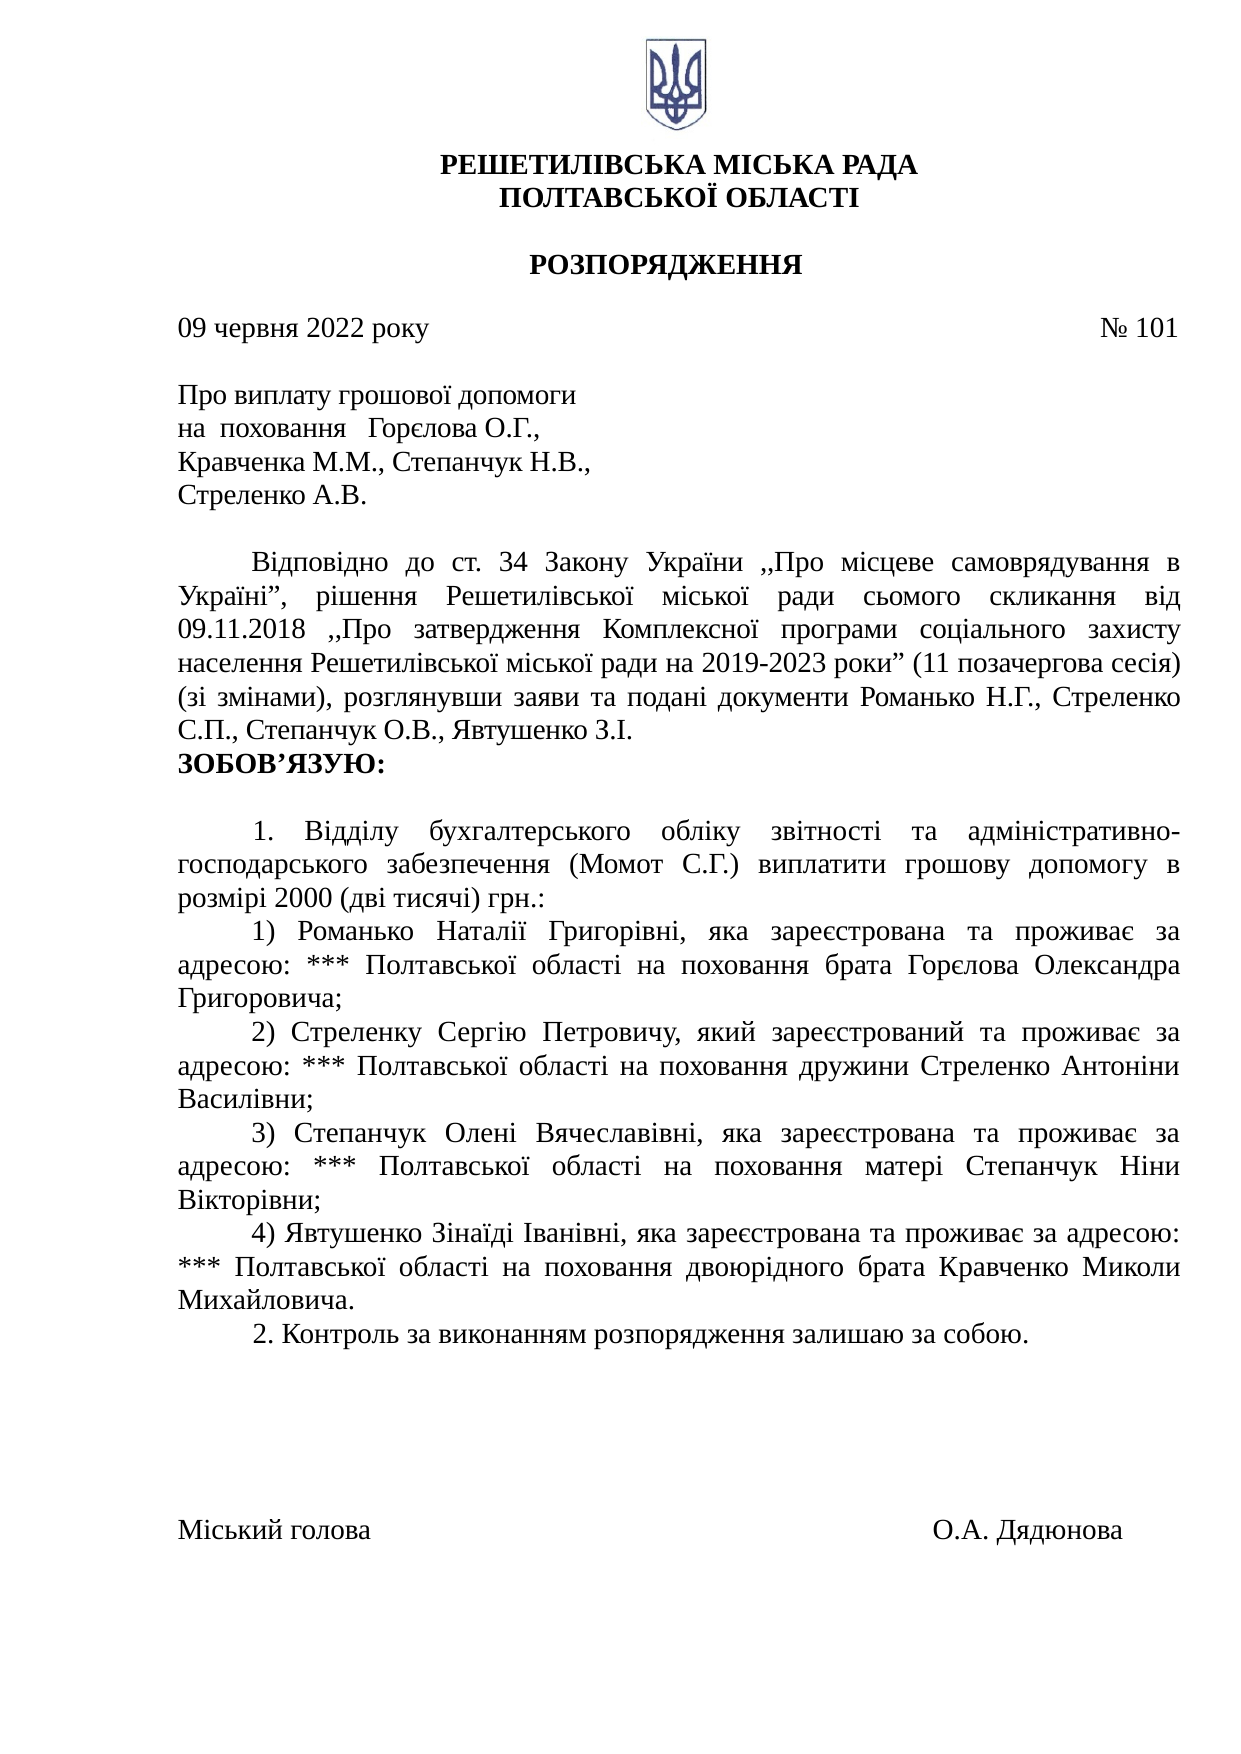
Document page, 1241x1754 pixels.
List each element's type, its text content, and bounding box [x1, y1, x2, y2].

text 1. Відділу бухгалтерського обліку звітності та адміністративно-господарського забезпечення (Момот С.Г.) виплатити грошову допомогу в розмірі 2000 (дві тисячі) грн.: [177, 813, 1181, 913]
text Стреленко А.В. [177, 477, 1181, 511]
text 1) Романько Наталії Григорівні, яка зареєстрована та проживає за адресою: *** Полтавської області на поховання брата Горєлова Олександра Григоровича; [177, 913, 1181, 1014]
text 2) Стреленку Сергію Петровичу, який зареєстрований та проживає за адресою: *** Полтавської області на поховання дружини Стреленко Антоніни Василівни; [177, 1014, 1181, 1115]
text 09 червня 2022 року № 101 [177, 310, 1181, 343]
text Міський голова О.А. Дядюнова [177, 1512, 1167, 1546]
text 4) Явтушенко Зінаїді Іванівні, яка зареєстрована та проживає за адресою: *** Полтавської області на поховання двоюрідного брата Кравченко Миколи Михайловича. [177, 1215, 1181, 1316]
text РЕШЕТИЛІВСЬКА МІСЬКА РАДА [177, 147, 1181, 180]
text Кравченка М.М., Степанчук Н.В., [177, 444, 1181, 477]
text Відповідно до ст. 34 Закону України ,,Про місцеве самоврядування в Україні”, рішення Решетилівської міської ради сьомого скликання від 09.11.2018 ,,Про затвердження Комплексної програми соціального захисту населення Решетилівської міської ради на 2019-2023 роки” (11 позачергова сесія) (зі змінами), розглянувши заяви та подані документи Романько Н.Г., Стреленко С.П., Степанчук О.В., Явтушенко З.І. [177, 544, 1181, 746]
text 2. Контроль за виконанням розпорядження залишаю за собою. [177, 1316, 1181, 1349]
text Про виплату грошової допомоги [177, 377, 1181, 410]
text 3) Степанчук Олені Вячеславівні, яка зареєстрована та проживає за адресою: *** Полтавської області на поховання матері Степанчук Ніни Вікторівни; [177, 1115, 1181, 1215]
picture [641, 36, 717, 147]
text РОЗПОРЯДЖЕННЯ [177, 247, 1181, 281]
text ЗОБОВ’ЯЗУЮ: [177, 746, 1181, 779]
text ПОЛТАВСЬКОЇ ОБЛАСТІ [177, 180, 1181, 214]
text на поховання Горєлова О.Г., [177, 410, 1181, 444]
